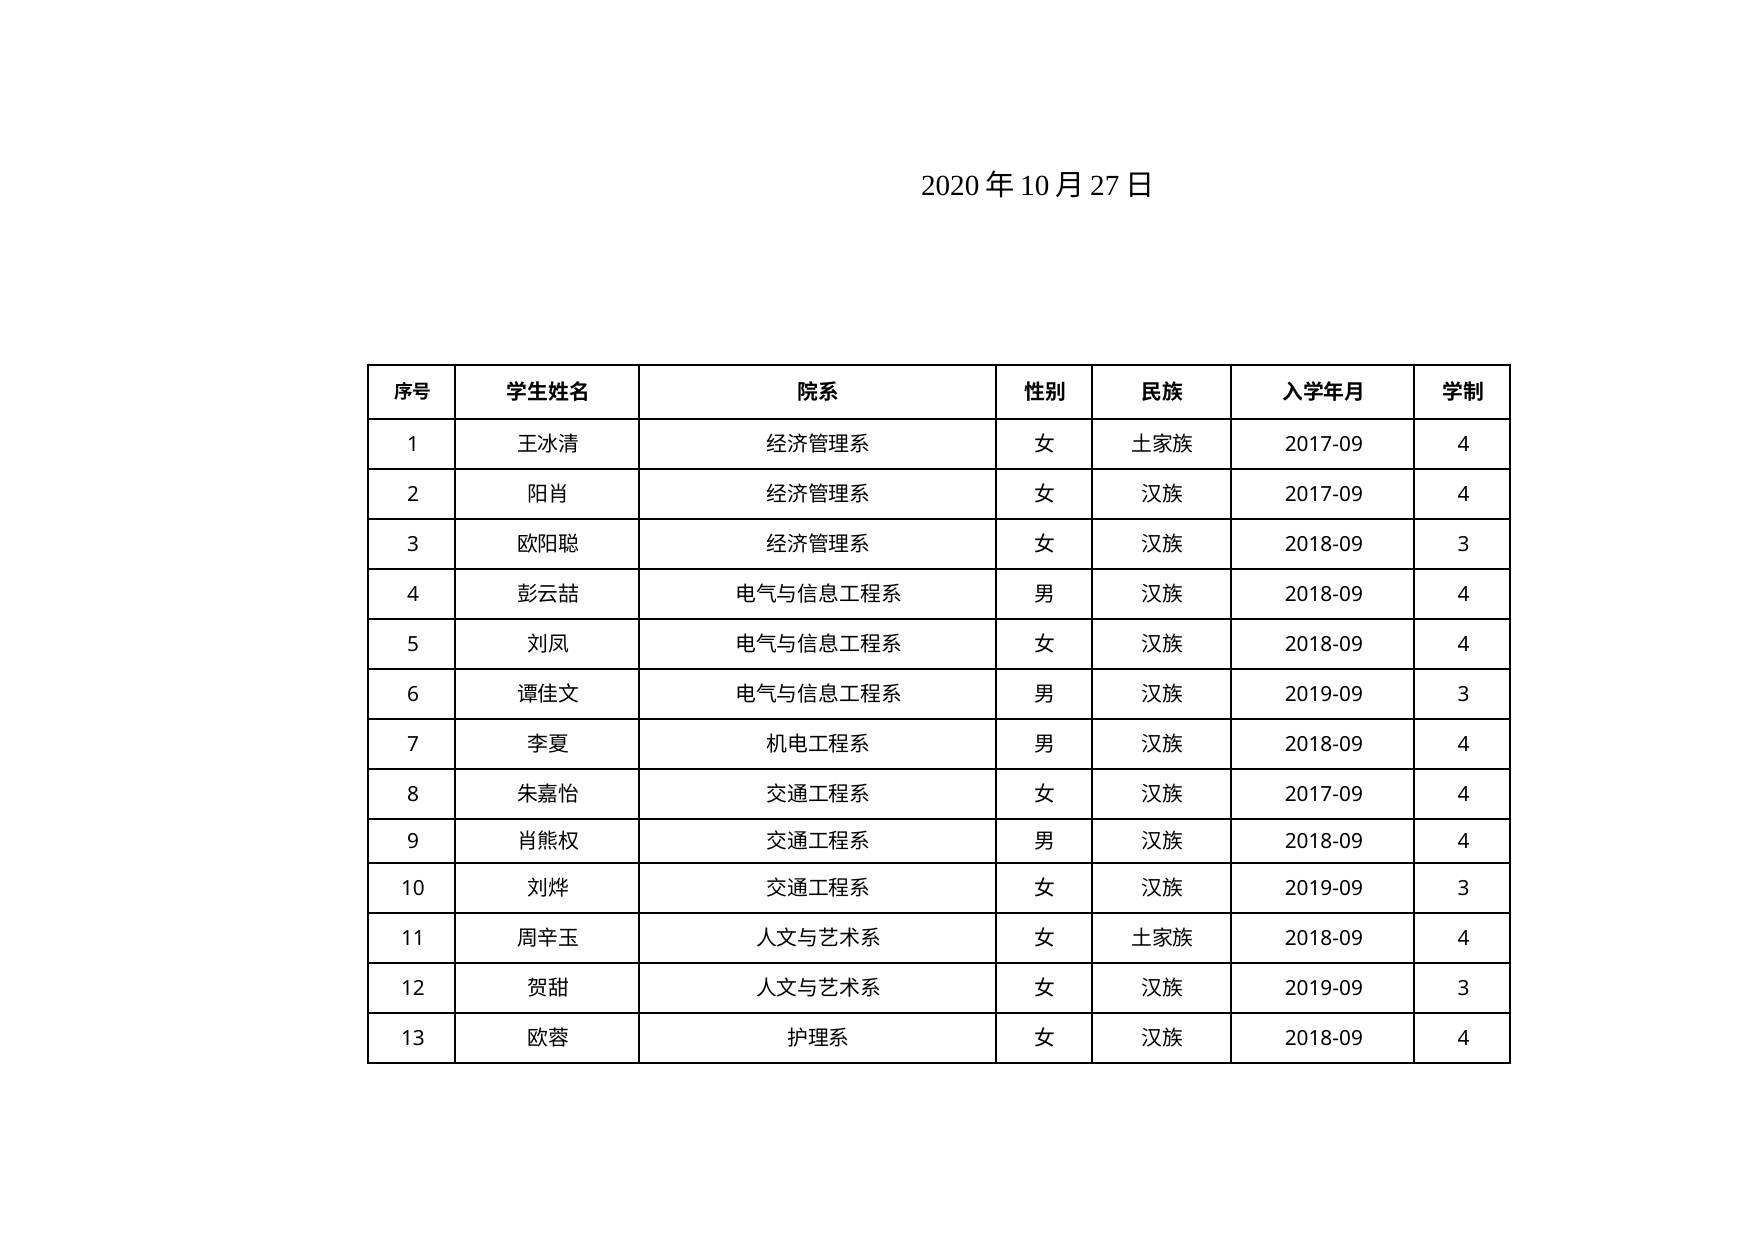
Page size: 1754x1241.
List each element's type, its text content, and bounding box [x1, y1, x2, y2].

table_cell 7 [369, 720, 454, 768]
table_cell 4 [1415, 720, 1509, 768]
table_cell 女 [997, 520, 1091, 568]
table_cell 周辛玉 [456, 914, 638, 962]
table_cell 12 [369, 964, 454, 1012]
table_cell 彭云喆 [456, 570, 638, 618]
table_header 学生姓名 [456, 366, 638, 418]
table_cell 经济管理系 [640, 520, 995, 568]
table_cell 汉族 [1093, 964, 1230, 1012]
table_cell 经济管理系 [640, 420, 995, 468]
table_cell 2018-09 [1232, 820, 1413, 862]
table_cell 汉族 [1093, 670, 1230, 718]
table_cell 2018-09 [1232, 914, 1413, 962]
table_cell 汉族 [1093, 1014, 1230, 1062]
table_cell 机电工程系 [640, 720, 995, 768]
table_cell 2018-09 [1232, 520, 1413, 568]
table_header 学制 [1415, 366, 1509, 418]
table_cell 汉族 [1093, 620, 1230, 668]
table_cell 汉族 [1093, 470, 1230, 518]
table_cell 2017-09 [1232, 770, 1413, 818]
table_cell 男 [997, 670, 1091, 718]
table_header 民族 [1093, 366, 1230, 418]
table_header 性别 [997, 366, 1091, 418]
table_cell 人文与艺术系 [640, 914, 995, 962]
table_cell 交通工程系 [640, 864, 995, 912]
table_cell 谭佳文 [456, 670, 638, 718]
table_cell 2019-09 [1232, 964, 1413, 1012]
table_cell 男 [997, 820, 1091, 862]
table_cell 土家族 [1093, 420, 1230, 468]
table_cell 人文与艺术系 [640, 964, 995, 1012]
table_cell 2018-09 [1232, 1014, 1413, 1062]
table_cell 2019-09 [1232, 864, 1413, 912]
table_cell 4 [1415, 420, 1509, 468]
table_cell 经济管理系 [640, 470, 995, 518]
table_header 序号 [369, 366, 454, 418]
table_cell 2018-09 [1232, 720, 1413, 768]
table_cell 女 [997, 420, 1091, 468]
table_cell 4 [1415, 914, 1509, 962]
table_cell 3 [1415, 864, 1509, 912]
table_cell 2017-09 [1232, 420, 1413, 468]
table_header 入学年月 [1232, 366, 1413, 418]
table_cell 女 [997, 964, 1091, 1012]
table_cell 女 [997, 770, 1091, 818]
table_cell 4 [1415, 1014, 1509, 1062]
table_cell 刘烨 [456, 864, 638, 912]
table_cell 2018-09 [1232, 620, 1413, 668]
table_cell 2017-09 [1232, 470, 1413, 518]
table_cell 8 [369, 770, 454, 818]
table_cell 11 [369, 914, 454, 962]
table_cell 汉族 [1093, 570, 1230, 618]
table_cell 1 [369, 420, 454, 468]
table_cell 王冰清 [456, 420, 638, 468]
table_cell 肖熊权 [456, 820, 638, 862]
table_cell 朱嘉怡 [456, 770, 638, 818]
table_cell 贺甜 [456, 964, 638, 1012]
table_cell 女 [997, 620, 1091, 668]
table_cell 阳肖 [456, 470, 638, 518]
table_cell 4 [1415, 820, 1509, 862]
table_cell 4 [1415, 470, 1509, 518]
table_cell 欧阳聪 [456, 520, 638, 568]
table_cell 3 [1415, 964, 1509, 1012]
table_cell 交通工程系 [640, 820, 995, 862]
table_cell 9 [369, 820, 454, 862]
table_cell 2018-09 [1232, 570, 1413, 618]
table_cell 电气与信息工程系 [640, 570, 995, 618]
table_cell 电气与信息工程系 [640, 620, 995, 668]
table_cell 汉族 [1093, 864, 1230, 912]
table_cell 交通工程系 [640, 770, 995, 818]
table_cell 汉族 [1093, 520, 1230, 568]
table_cell 刘凤 [456, 620, 638, 668]
table_cell 电气与信息工程系 [640, 670, 995, 718]
table_cell 男 [997, 570, 1091, 618]
table_cell 4 [369, 570, 454, 618]
table_cell 护理系 [640, 1014, 995, 1062]
table_cell 2 [369, 470, 454, 518]
table_cell 3 [369, 520, 454, 568]
table_cell 女 [997, 470, 1091, 518]
table_cell 2019-09 [1232, 670, 1413, 718]
table_cell 13 [369, 1014, 454, 1062]
table_cell 4 [1415, 570, 1509, 618]
table_cell 汉族 [1093, 820, 1230, 862]
table_cell 女 [997, 914, 1091, 962]
table_cell 3 [1415, 520, 1509, 568]
table_cell 欧蓉 [456, 1014, 638, 1062]
text 2020年10月27日 [300, 150, 1454, 215]
table_cell 土家族 [1093, 914, 1230, 962]
table_cell 男 [997, 720, 1091, 768]
table_cell 女 [997, 864, 1091, 912]
table_cell 女 [997, 1014, 1091, 1062]
table_cell 汉族 [1093, 720, 1230, 768]
table_cell 4 [1415, 620, 1509, 668]
table_cell 5 [369, 620, 454, 668]
table_cell 4 [1415, 770, 1509, 818]
table_cell 10 [369, 864, 454, 912]
table_header 院系 [640, 366, 995, 418]
table_cell 汉族 [1093, 770, 1230, 818]
table_cell 李夏 [456, 720, 638, 768]
table_cell 3 [1415, 670, 1509, 718]
table_cell 6 [369, 670, 454, 718]
